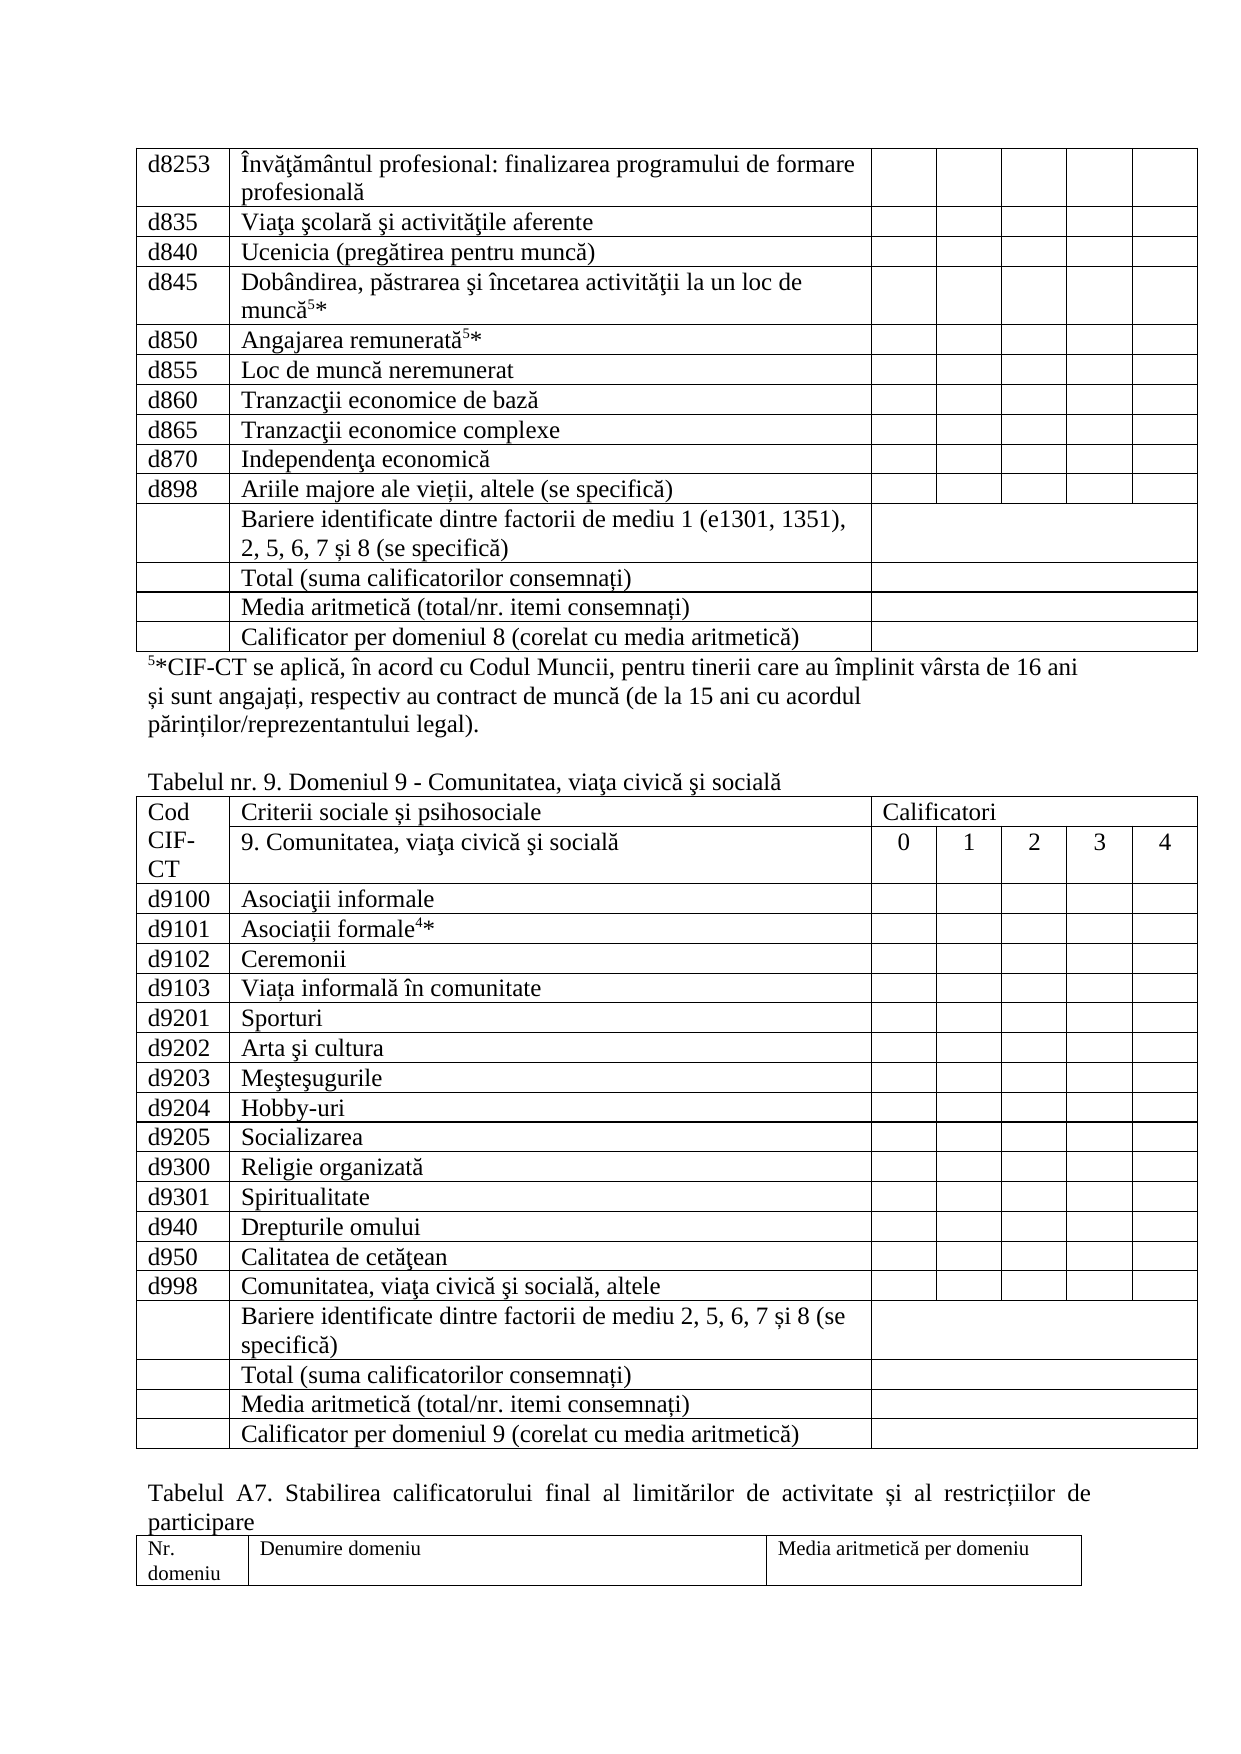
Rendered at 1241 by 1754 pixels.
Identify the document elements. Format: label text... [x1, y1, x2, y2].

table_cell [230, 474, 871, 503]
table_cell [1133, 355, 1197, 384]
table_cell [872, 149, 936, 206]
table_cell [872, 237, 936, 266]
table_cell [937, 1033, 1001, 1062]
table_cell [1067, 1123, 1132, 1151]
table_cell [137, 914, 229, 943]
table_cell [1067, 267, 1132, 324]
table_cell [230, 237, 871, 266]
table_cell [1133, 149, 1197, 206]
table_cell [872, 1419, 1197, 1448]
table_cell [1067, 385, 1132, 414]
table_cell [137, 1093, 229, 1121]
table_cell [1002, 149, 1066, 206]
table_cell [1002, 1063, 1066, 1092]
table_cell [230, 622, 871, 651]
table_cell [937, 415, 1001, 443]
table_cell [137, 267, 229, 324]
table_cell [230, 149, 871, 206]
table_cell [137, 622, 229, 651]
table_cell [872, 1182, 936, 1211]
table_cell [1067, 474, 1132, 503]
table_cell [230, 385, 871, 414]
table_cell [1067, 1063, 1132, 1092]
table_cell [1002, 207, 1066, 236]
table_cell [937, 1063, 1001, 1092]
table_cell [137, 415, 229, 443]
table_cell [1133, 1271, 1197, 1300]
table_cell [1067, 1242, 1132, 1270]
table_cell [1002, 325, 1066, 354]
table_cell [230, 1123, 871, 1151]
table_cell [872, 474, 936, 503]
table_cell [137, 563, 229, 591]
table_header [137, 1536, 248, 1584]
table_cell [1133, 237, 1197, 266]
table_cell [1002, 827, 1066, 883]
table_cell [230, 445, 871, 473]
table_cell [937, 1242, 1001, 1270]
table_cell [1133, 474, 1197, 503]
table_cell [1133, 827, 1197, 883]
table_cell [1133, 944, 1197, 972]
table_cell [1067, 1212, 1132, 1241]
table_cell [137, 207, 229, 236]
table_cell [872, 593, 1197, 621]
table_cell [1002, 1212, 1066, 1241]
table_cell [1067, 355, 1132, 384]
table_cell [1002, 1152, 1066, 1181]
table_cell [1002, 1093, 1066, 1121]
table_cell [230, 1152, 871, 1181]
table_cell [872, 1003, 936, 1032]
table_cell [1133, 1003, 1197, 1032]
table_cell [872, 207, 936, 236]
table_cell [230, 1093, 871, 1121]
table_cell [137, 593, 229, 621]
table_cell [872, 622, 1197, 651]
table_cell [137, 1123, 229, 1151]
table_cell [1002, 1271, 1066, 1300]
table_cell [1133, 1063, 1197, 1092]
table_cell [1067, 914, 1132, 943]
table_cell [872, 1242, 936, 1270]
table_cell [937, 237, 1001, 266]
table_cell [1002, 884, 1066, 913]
text 5*CIF-CT se aplică, în acord cu Codul Muncii, pentru tinerii care au împlinit vârsta de 16 ani și sunt angajați, respectiv au contract de muncă (de la 15 ani cu acordul părinților/reprezentantului legal). [148, 652, 1093, 738]
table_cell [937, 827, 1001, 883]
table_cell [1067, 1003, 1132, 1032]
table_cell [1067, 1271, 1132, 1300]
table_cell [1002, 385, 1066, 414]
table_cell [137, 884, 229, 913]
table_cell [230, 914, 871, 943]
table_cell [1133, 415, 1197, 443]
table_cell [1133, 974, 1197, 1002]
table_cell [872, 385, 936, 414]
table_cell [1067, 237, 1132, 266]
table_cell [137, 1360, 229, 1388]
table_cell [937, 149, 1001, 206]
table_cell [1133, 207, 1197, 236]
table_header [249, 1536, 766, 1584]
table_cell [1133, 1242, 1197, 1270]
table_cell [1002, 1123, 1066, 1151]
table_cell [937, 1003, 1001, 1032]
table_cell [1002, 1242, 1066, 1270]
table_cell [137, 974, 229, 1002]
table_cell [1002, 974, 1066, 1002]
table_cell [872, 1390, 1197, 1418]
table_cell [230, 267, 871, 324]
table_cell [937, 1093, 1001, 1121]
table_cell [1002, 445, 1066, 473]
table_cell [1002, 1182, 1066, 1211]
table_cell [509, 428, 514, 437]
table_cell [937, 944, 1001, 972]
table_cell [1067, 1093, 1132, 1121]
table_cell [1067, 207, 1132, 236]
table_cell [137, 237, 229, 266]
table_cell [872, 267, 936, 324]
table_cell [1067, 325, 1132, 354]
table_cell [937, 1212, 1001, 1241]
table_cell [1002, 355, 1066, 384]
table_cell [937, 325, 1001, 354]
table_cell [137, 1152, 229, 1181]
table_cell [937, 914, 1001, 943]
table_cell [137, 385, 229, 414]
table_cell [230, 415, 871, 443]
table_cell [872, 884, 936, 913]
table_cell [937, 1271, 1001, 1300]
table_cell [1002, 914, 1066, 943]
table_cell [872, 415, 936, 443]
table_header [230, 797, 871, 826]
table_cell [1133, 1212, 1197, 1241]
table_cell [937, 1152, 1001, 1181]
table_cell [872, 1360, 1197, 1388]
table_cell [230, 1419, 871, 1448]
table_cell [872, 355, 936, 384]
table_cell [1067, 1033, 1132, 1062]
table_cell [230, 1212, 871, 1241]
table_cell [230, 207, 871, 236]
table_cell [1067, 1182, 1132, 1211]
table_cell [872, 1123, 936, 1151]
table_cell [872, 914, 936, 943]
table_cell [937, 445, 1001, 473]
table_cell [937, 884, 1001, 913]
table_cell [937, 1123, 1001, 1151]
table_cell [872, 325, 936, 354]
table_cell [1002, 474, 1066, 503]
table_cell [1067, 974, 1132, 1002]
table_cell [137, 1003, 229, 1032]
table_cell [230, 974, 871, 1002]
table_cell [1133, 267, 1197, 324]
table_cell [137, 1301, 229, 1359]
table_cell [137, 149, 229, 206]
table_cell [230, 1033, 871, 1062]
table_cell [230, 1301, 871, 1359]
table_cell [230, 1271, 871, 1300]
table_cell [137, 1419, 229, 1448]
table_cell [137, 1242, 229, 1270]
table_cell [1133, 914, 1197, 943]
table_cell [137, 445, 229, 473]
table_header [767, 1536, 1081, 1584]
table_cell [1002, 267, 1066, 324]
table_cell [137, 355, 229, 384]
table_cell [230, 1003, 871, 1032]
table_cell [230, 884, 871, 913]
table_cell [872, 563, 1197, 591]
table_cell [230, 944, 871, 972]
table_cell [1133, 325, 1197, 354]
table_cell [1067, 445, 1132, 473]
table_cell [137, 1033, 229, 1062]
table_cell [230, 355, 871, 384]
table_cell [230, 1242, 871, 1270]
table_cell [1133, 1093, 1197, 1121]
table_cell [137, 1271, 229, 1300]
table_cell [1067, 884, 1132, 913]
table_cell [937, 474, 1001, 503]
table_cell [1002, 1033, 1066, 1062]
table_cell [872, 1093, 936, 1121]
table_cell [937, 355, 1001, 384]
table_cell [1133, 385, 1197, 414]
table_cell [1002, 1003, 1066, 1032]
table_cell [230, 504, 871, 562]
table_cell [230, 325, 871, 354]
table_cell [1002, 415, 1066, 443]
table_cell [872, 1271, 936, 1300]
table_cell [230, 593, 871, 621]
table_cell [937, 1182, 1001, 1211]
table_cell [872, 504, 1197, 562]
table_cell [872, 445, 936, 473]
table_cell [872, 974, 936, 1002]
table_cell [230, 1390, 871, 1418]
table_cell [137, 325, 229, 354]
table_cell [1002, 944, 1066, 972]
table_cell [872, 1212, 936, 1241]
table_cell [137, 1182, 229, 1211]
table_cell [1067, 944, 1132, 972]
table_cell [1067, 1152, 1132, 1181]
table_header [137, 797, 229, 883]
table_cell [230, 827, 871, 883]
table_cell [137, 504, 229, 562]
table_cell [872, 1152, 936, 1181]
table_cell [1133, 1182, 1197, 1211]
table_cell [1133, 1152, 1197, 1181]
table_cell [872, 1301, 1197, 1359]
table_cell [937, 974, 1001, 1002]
text Tabelul nr. 9. Domeniul 9 - Comunitatea, viaţa civică şi socială [148, 767, 1093, 796]
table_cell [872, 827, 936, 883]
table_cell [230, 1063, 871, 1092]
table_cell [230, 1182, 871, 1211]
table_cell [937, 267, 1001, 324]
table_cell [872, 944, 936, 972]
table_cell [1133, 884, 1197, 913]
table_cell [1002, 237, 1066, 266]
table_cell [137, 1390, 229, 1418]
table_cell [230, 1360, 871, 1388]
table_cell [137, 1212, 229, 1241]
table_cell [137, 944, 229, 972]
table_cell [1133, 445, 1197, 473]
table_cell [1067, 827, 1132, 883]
text Tabelul A7. Stabilirea calificatorului final al limitărilor de activitate și al restricțiilor de participare [148, 1478, 1093, 1535]
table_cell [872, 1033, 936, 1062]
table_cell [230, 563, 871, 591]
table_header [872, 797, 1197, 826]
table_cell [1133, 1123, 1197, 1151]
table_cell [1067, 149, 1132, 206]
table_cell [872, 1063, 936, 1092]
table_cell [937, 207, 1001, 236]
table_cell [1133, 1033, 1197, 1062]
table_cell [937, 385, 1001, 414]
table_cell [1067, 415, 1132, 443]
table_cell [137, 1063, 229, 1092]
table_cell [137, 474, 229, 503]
